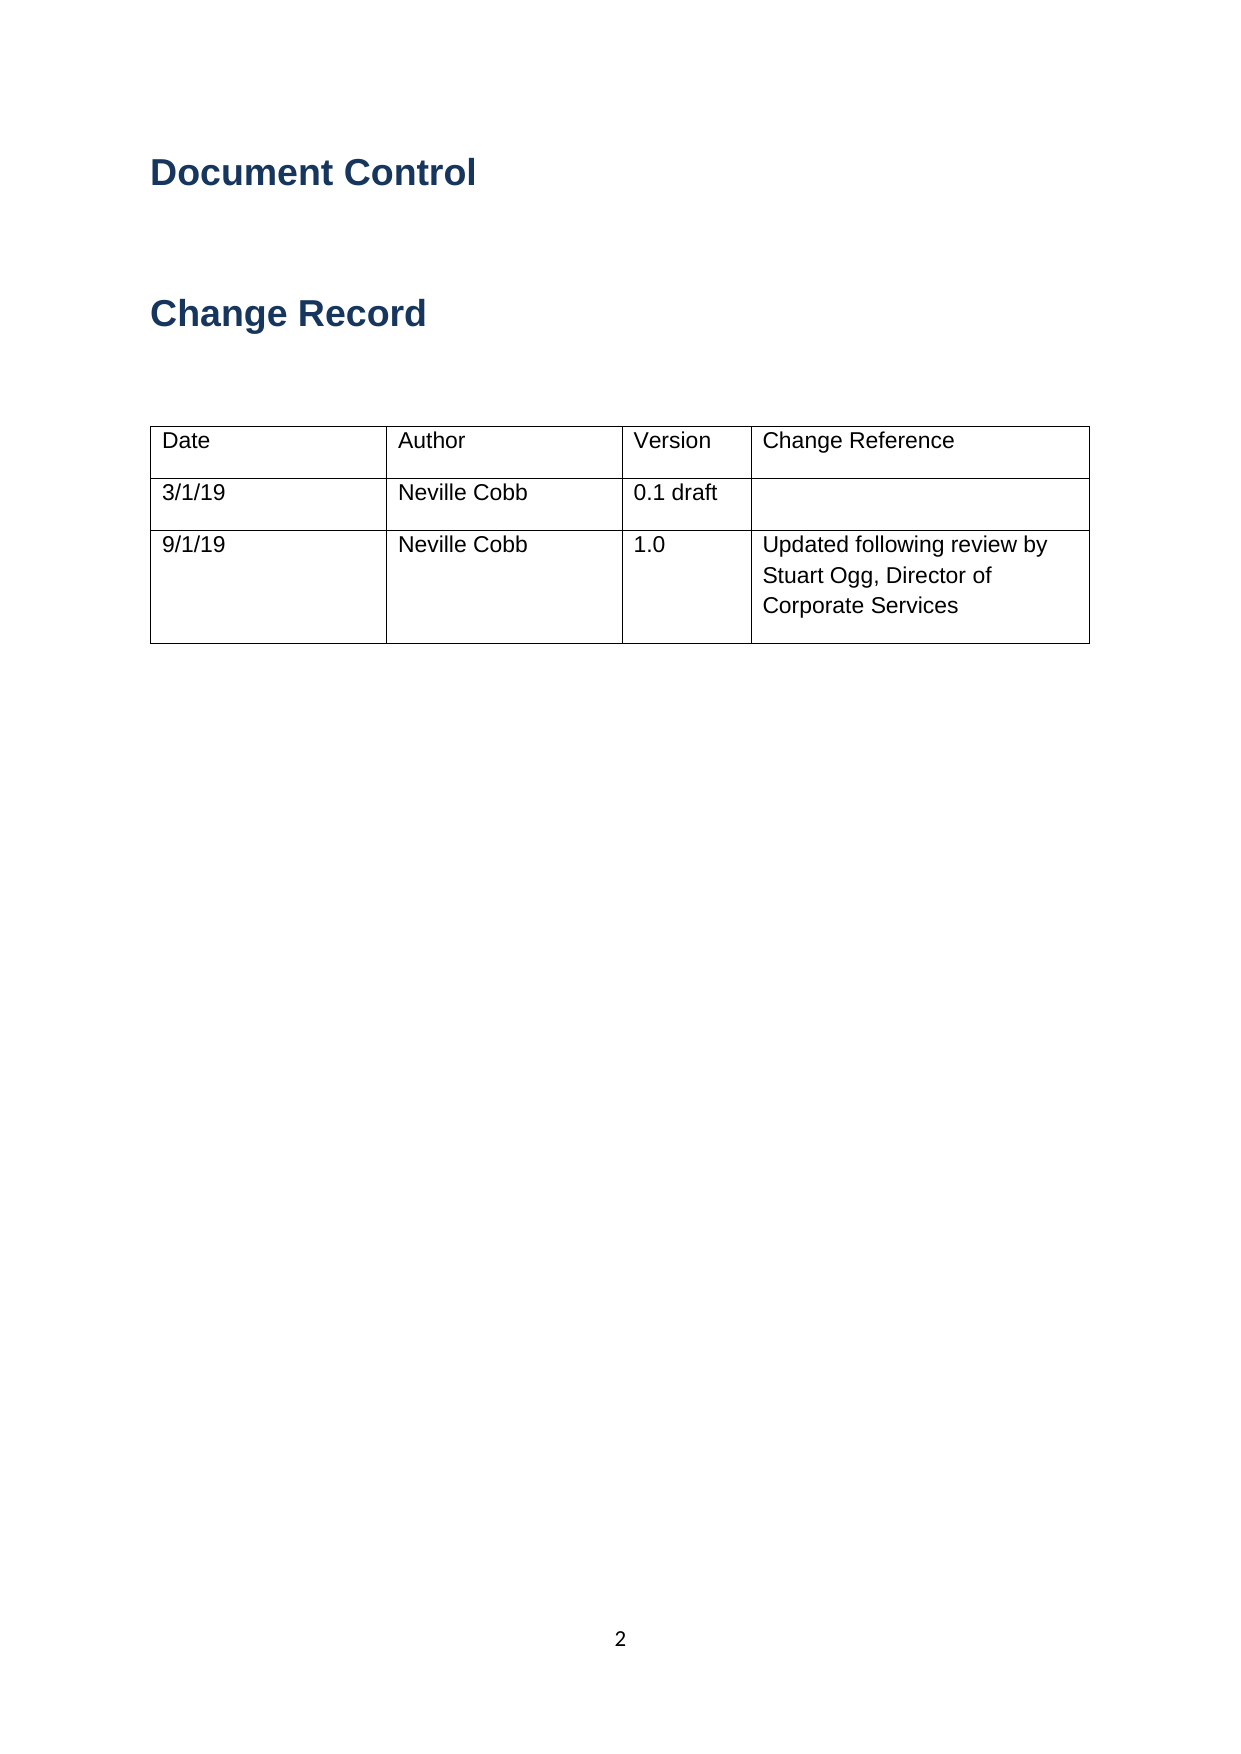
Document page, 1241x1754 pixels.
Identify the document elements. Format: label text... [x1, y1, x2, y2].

table_header Change Reference [752, 427, 1089, 478]
text Document Control [150, 150, 1090, 193]
table_cell 1.0 [623, 531, 751, 643]
table_cell Neville Cobb [387, 479, 622, 530]
table_header Date [151, 427, 386, 478]
table_header Author [387, 427, 622, 478]
table_cell [752, 479, 1089, 530]
table_cell Neville Cobb [387, 531, 622, 643]
table_header Version [623, 427, 751, 478]
table_cell Updated following review by Stuart Ogg, Director of Corporate Services [752, 531, 1089, 643]
table_cell 9/1/19 [151, 531, 386, 643]
table_cell 3/1/19 [151, 479, 386, 530]
text Change Record [150, 291, 1090, 334]
table_cell 0.1 draft [623, 479, 751, 530]
